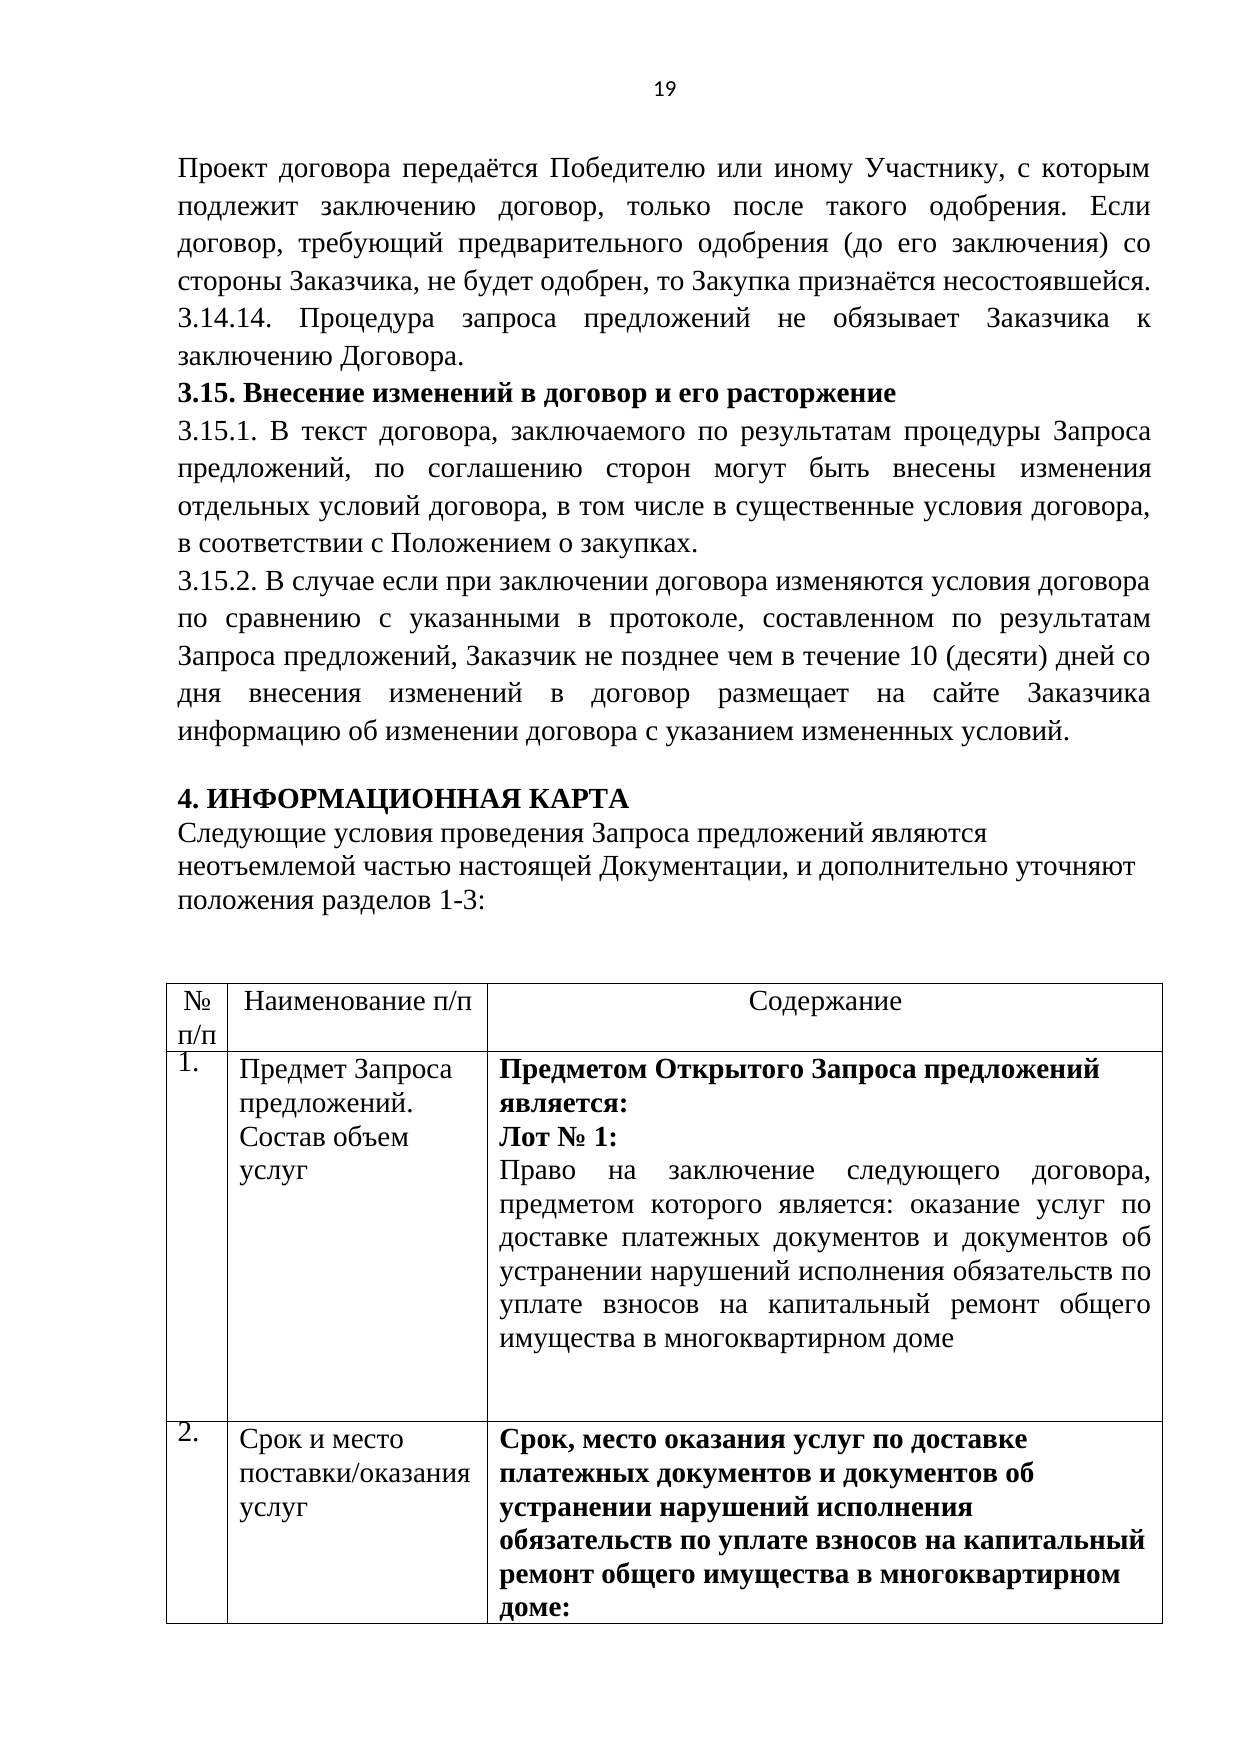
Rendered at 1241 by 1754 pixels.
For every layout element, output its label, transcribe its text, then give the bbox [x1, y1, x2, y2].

text 4. ИНФОРМАЦИОННАЯ КАРТА [177, 781, 1152, 815]
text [177, 148, 1152, 298]
table_header № п/п [167, 984, 227, 1051]
table_cell 2. [167, 1422, 227, 1623]
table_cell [488, 1422, 1162, 1623]
table_cell Предмет Запроса предложений. Состав объем услуг [228, 1052, 487, 1421]
text 3.15. Внесение изменений в договор и его расторжение [177, 373, 1152, 410]
table_cell 1. [167, 1052, 227, 1421]
text 3.15.1. В текст договора, заключаемого по результатам процедуры Запроса предложений, по соглашению сторон могут быть внесены изменения отдельных условий договора, в том числе в существенные условия договора, в соответствии с Положением о закупках. [177, 410, 1152, 560]
table_header Содержание [488, 984, 1162, 1051]
text 3.14.14. Процедура запроса предложений не обязывает Заказчика к заключению Договора. [177, 298, 1152, 373]
table_cell Предметом Открытого Запроса предложений является: Лот № 1: Право на заключение следующего договора, предметом которого является: оказание услуг по доставке платежных документов и документов об устранении нарушений исполнения обязательств по уплате взносов на капитальный ремонт общего имущества в многоквартирном доме [488, 1052, 1162, 1421]
text Следующие условия проведения Запроса предложений являются неотъемлемой частью настоящей Документации, и дополнительно уточняют положения разделов 1-3: [177, 815, 1152, 915]
text 3.15.2. В случае если при заключении договора изменяются условия договора по сравнению с указанными в протоколе, составленном по результатам Запроса предложений, Заказчик не позднее чем в течение 10 (десяти) дней со дня внесения изменений в договор размещает на сайте Заказчика информацию об изменении договора с указанием измененных условий. [177, 560, 1152, 748]
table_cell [228, 1422, 487, 1623]
table_header Наименование п/п [228, 984, 487, 1051]
